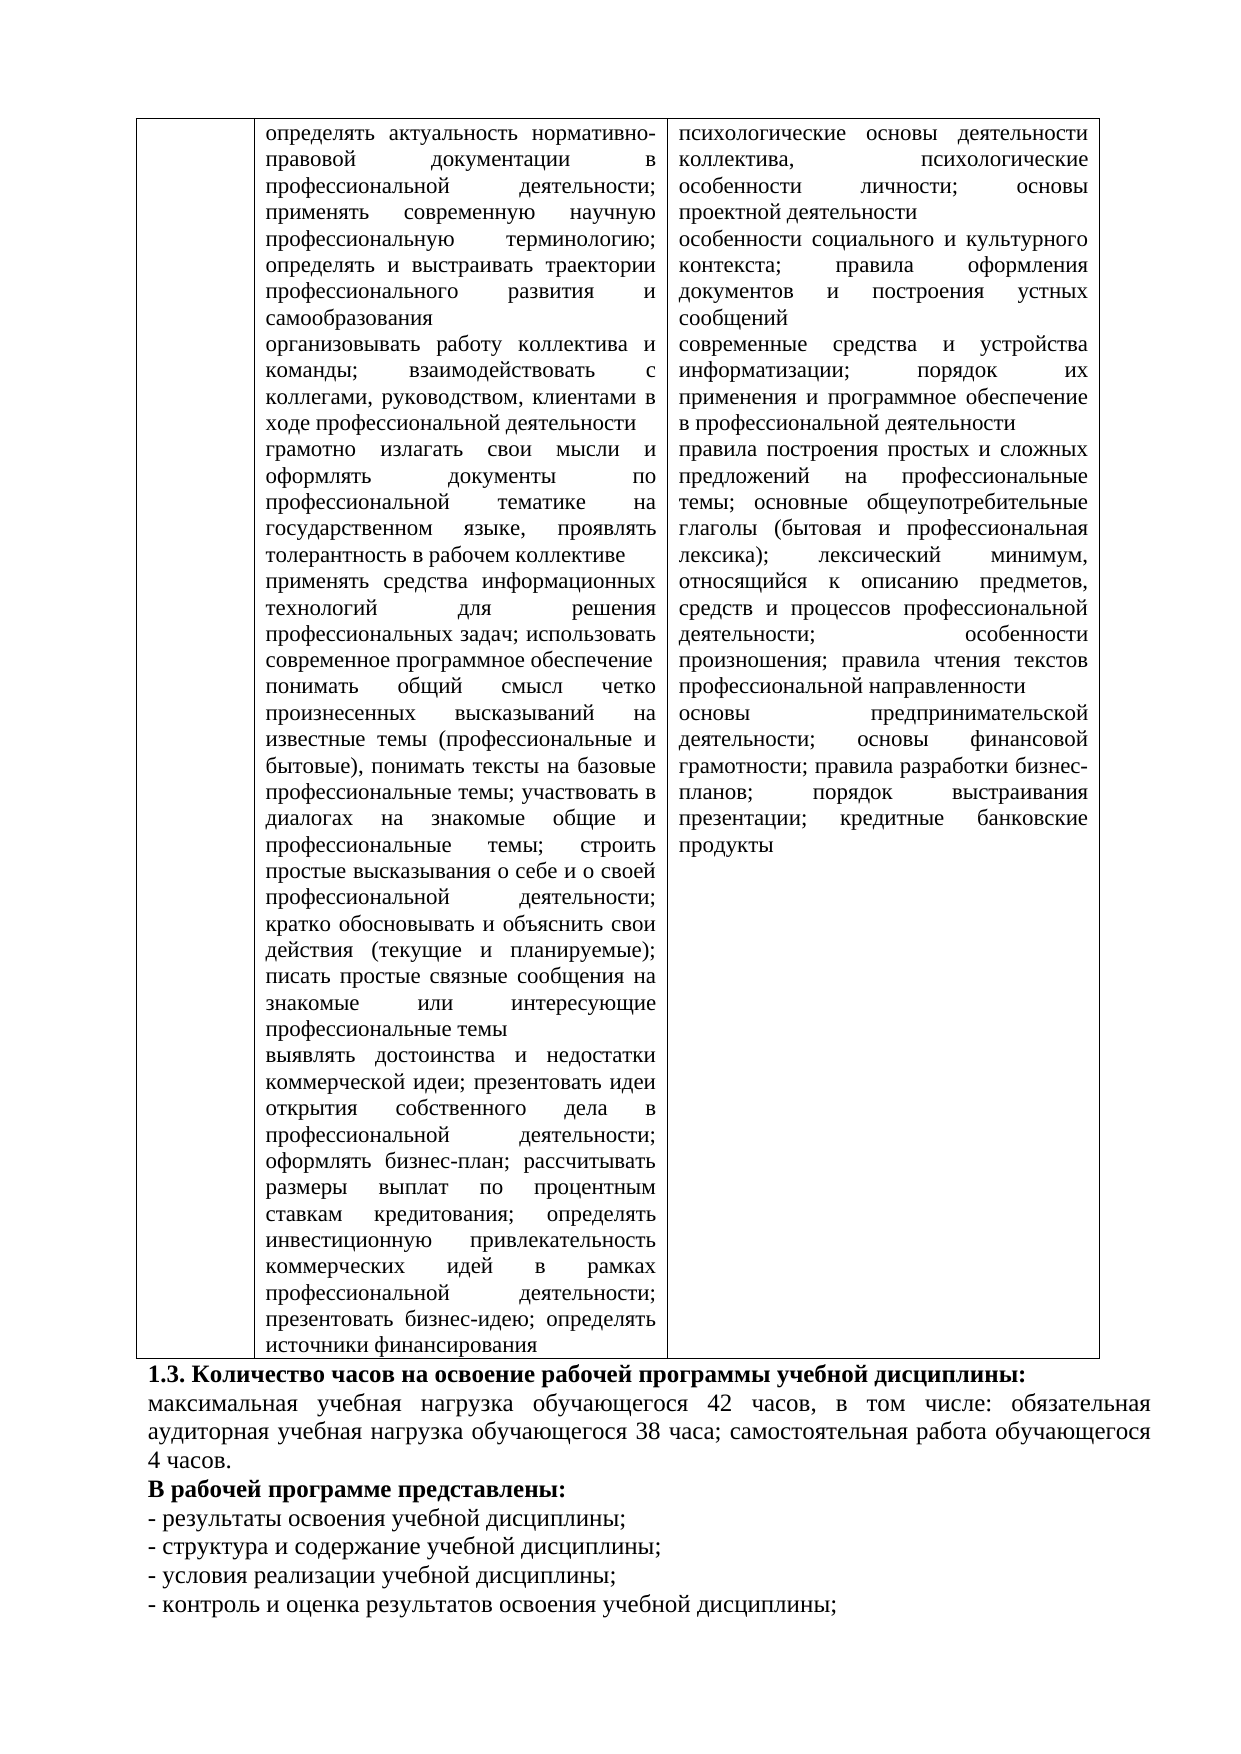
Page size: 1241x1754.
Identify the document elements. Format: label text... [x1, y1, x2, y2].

text 1.3. Количество часов на освоение рабочей программы учебной дисциплины: [148, 1359, 1152, 1388]
text В рабочей программе представлены: [148, 1474, 1152, 1503]
text - структура и содержание учебной дисциплины; [148, 1531, 1152, 1560]
text - результаты освоения учебной дисциплины; [148, 1503, 1152, 1531]
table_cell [137, 119, 254, 1358]
text максимальная учебная нагрузка обучающегося 42 часов, в том числе: обязательная аудиторная учебная нагрузка обучающегося 38 часа; самостоятельная работа обучающегося 4 часов. [148, 1388, 1152, 1474]
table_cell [255, 119, 667, 1358]
text - контроль и оценка результатов освоения учебной дисциплины; [148, 1589, 1152, 1618]
text - условия реализации учебной дисциплины; [148, 1560, 1152, 1589]
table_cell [668, 119, 1099, 1358]
